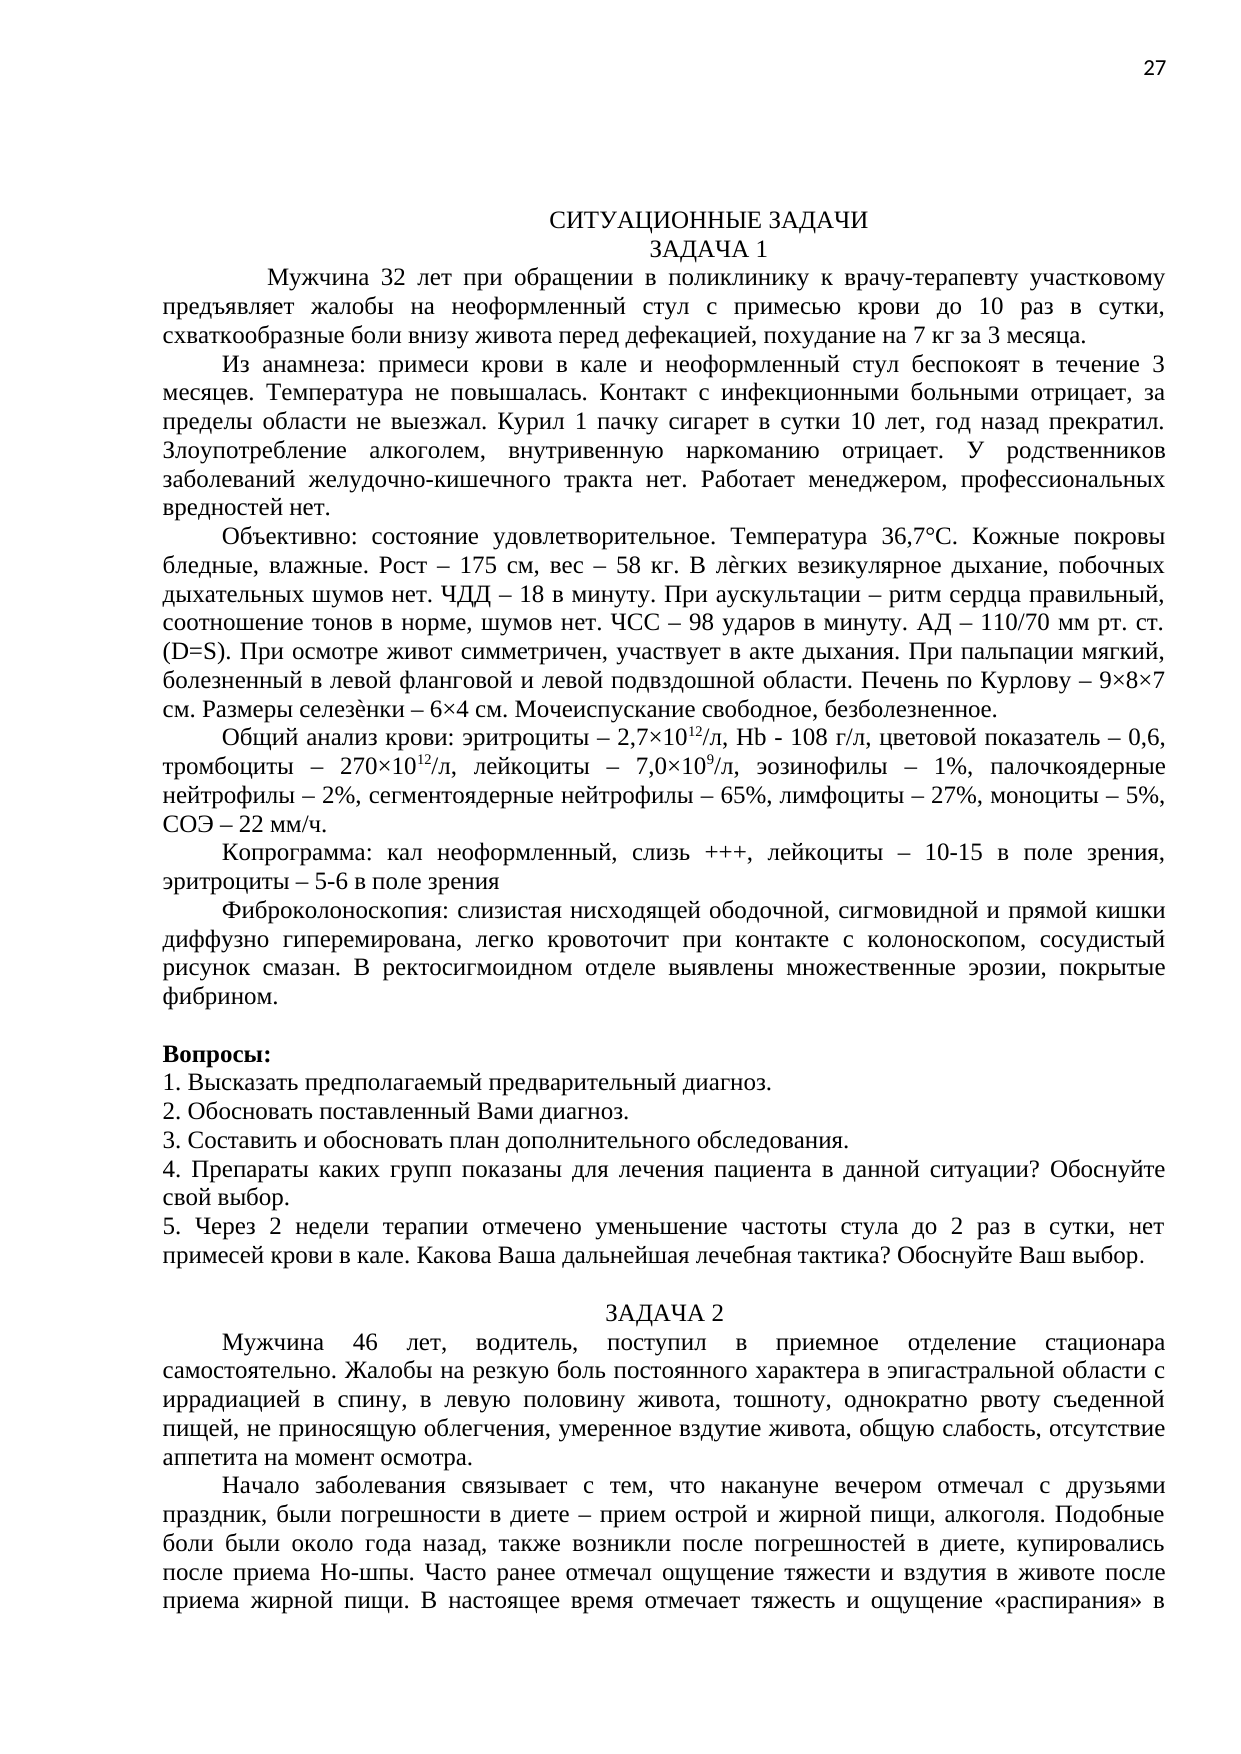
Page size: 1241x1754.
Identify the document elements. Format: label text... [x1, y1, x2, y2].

text СИТУАЦИОННЫЕ ЗАДАЧИ [207, 205, 1166, 234]
text Объективно: состояние удовлетворительное. Температура 36,7°С. Кожные покровы бледные, влажные. Рост – 175 см, вес – 58 кг. В лѐгких везикулярное дыхание, побочных дыхательных шумов нет. ЧДД – 18 в минуту. При аускультации – ритм сердца правильный, соотношение тонов в норме, шумов нет. ЧСС – 98 ударов в минуту. АД – 110/70 мм рт. ст. (D=S). При осмотре живот симметричен, участвует в акте дыхания. При пальпации мягкий, болезненный в левой фланговой и левой подвздошной области. Печень по Курлову – 9×8×7 см. Размеры селезѐнки – 6×4 см. Мочеиспускание свободное, безболезненное. [162, 521, 1166, 722]
text Мужчина 46 лет, водитель, поступил в приемное отделение стационара самостоятельно. Жалобы на резкую боль постоянного характера в эпигастральной области с иррадиацией в спину, в левую половину живота, тошноту, однократно рвоту съеденной пищей, не приносящую облегчения, умеренное вздутие живота, общую слабость, отсутствие аппетита на момент осмотра. [162, 1327, 1166, 1470]
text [162, 1470, 1166, 1614]
text Вопросы: [162, 1039, 1166, 1067]
text 1. Высказать предполагаемый предварительный диагноз. [162, 1067, 1166, 1096]
text Из анамнеза: примеси крови в кале и неоформленный стул беспокоят в течение 3 месяцев. Температура не повышалась. Контакт с инфекционными больными отрицает, за пределы области не выезжал. Курил 1 пачку сигарет в сутки 10 лет, год назад прекратил. Злоупотребление алкоголем, внутривенную наркоманию отрицает. У родственников заболеваний желудочно-кишечного тракта нет. Работает менеджером, профессиональных вредностей нет. [162, 349, 1166, 521]
text Общий анализ крови: эритроциты – 2,7×1012/л, Hb - 108 г/л, цветовой показатель – 0,6, тромбоциты – 270×1012/л, лейкоциты – 7,0×109/л, эозинофилы – 1%, палочкоядерные нейтрофилы – 2%, сегментоядерные нейтрофилы – 65%, лимфоциты – 27%, моноциты – 5%, СОЭ – 22 мм/ч. [162, 722, 1166, 837]
text Копрограмма: кал неоформленный, слизь +++, лейкоциты – 10-15 в поле зрения, эритроциты – 5-6 в поле зрения [162, 837, 1166, 895]
text ЗАДАЧА 2 [162, 1298, 1166, 1327]
text 3. Составить и обосновать план дополнительного обследования. [162, 1125, 1166, 1154]
text Мужчина 32 лет при обращении в поликлинику к врачу-терапевту участковому предъявляет жалобы на неоформленный стул с примесью крови до 10 раз в сутки, схваткообразные боли внизу живота перед дефекацией, похудание на 7 кг за 3 месяца. [162, 262, 1166, 349]
text ЗАДАЧА 1 [207, 234, 1166, 262]
text 4. Препараты каких групп показаны для лечения пациента в данной ситуации? Обоснуйте свой выбор. [162, 1154, 1166, 1211]
text 5. Через 2 недели терапии отмечено уменьшение частоты стула до 2 раз в сутки, нет примесей крови в кале. Какова Ваша дальнейшая лечебная тактика? Обоснуйте Ваш выбор. [162, 1211, 1166, 1269]
text Фиброколоноскопия: слизистая нисходящей ободочной, сигмовидной и прямой кишки диффузно гиперемирована, легко кровоточит при контакте с колоноскопом, сосудистый рисунок смазан. В ректосигмоидном отделе выявлены множественные эрозии, покрытые фибрином. [162, 895, 1166, 1010]
text 2. Обосновать поставленный Вами диагноз. [162, 1096, 1166, 1125]
